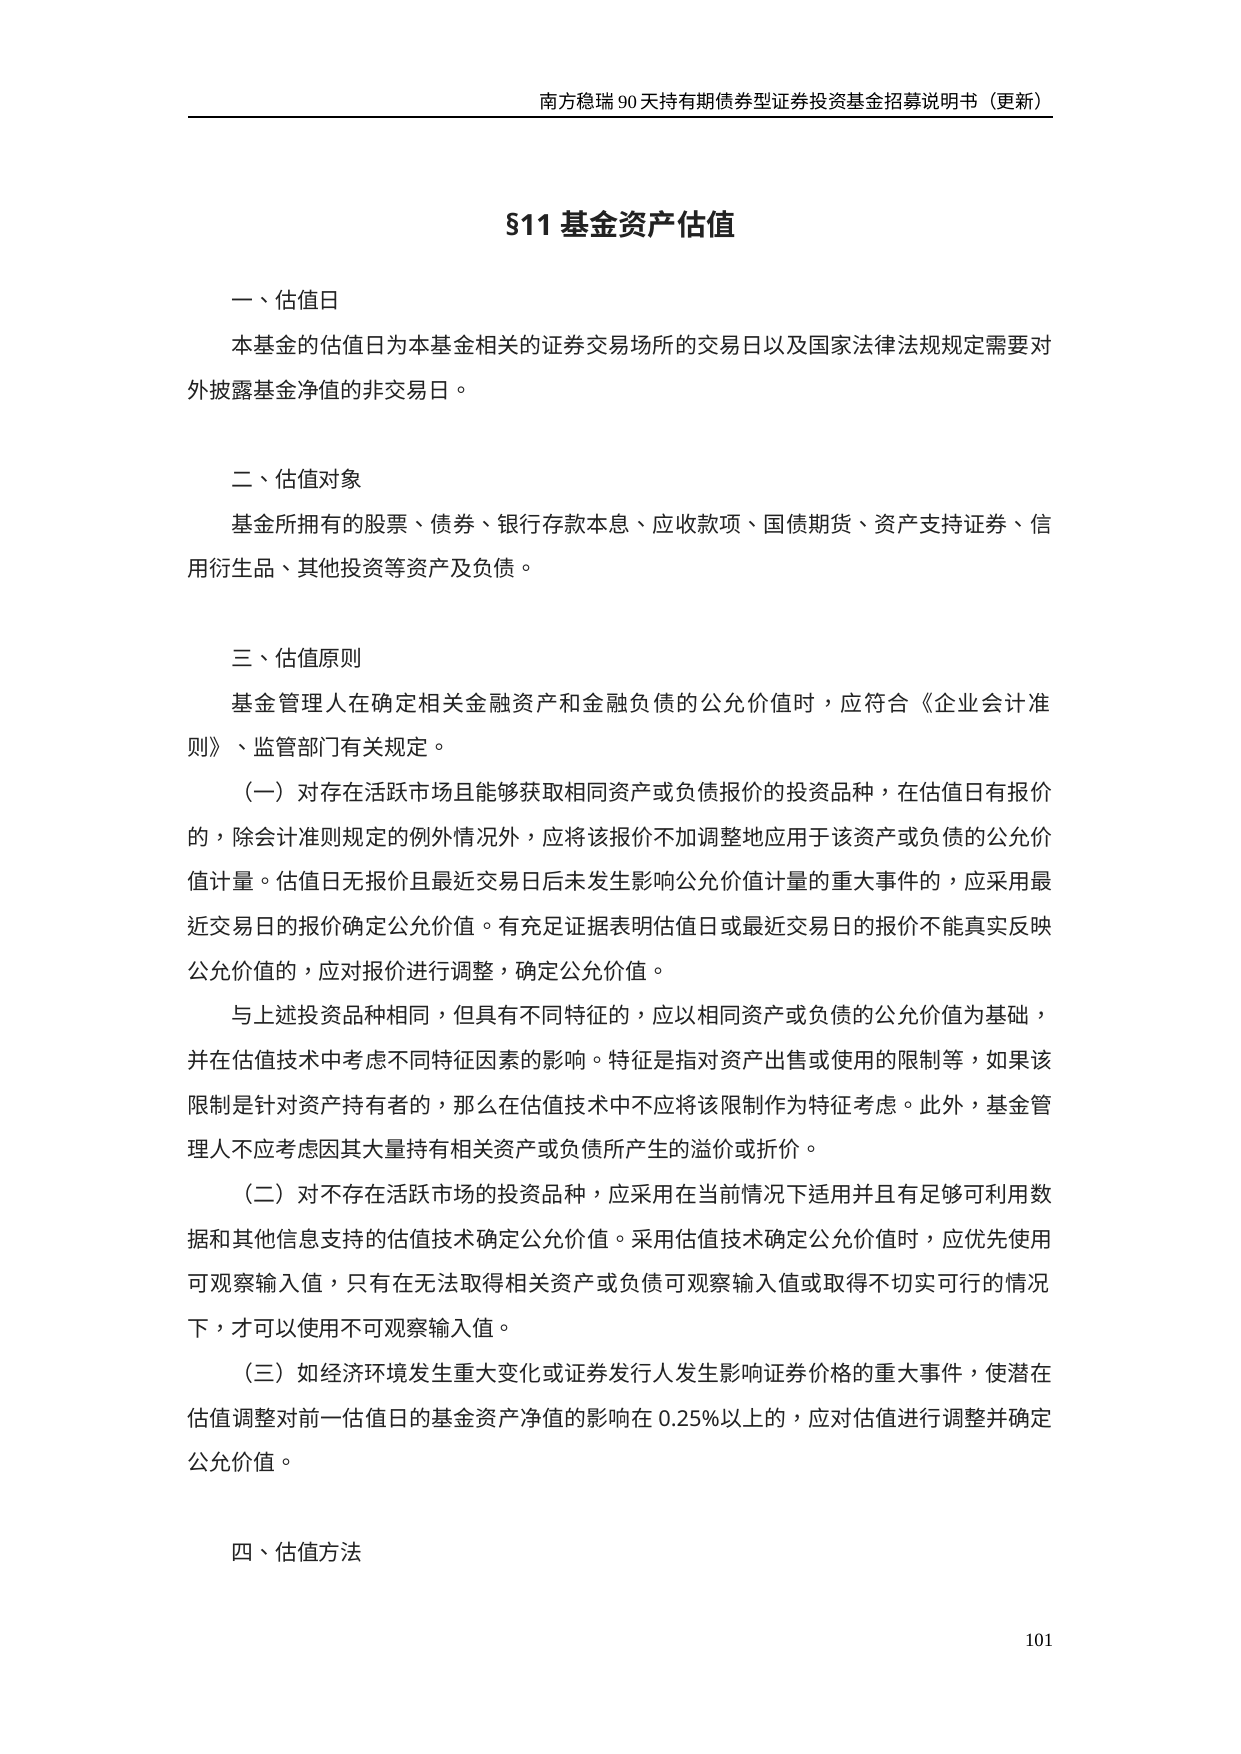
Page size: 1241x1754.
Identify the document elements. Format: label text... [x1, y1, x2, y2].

text 二、估值对象 [187, 464, 1053, 494]
text 与上述投资品种相同，但具有不同特征的，应以相同资产或负债的公允价值为基础，并在估值技术中考虑不同特征因素的影响。特征是指对资产出售或使用的限制等，如果该限制是针对资产持有者的，那么在估值技术中不应将该限制作为特征考虑。此外，基金管理人不应考虑因其大量持有相关资产或负债所产生的溢价或折价。 [187, 1000, 1053, 1164]
text 三、估值原则 [187, 643, 1053, 673]
text （一）对存在活跃市场且能够获取相同资产或负债报价的投资品种，在估值日有报价的，除会计准则规定的例外情况外，应将该报价不加调整地应用于该资产或负债的公允价值计量。估值日无报价且最近交易日后未发生影响公允价值计量的重大事件的，应采用最近交易日的报价确定公允价值。有充足证据表明估值日或最近交易日的报价不能真实反映公允价值的，应对报价进行调整，确定公允价值。 [187, 777, 1053, 985]
text 基金管理人在确定相关金融资产和金融负债的公允价值时，应符合《企业会计准则》、监管部门有关规定。 [187, 687, 1053, 762]
text §11 基金资产估值 [187, 191, 1053, 256]
text 本基金的估值日为本基金相关的证券交易场所的交易日以及国家法律法规规定需要对外披露基金净值的非交易日。 [187, 330, 1053, 404]
text （三）如经济环境发生重大变化或证券发行人发生影响证券价格的重大事件，使潜在估值调整对前一估值日的基金资产净值的影响在0.25%以上的，应对估值进行调整并确定公允价值。 [187, 1358, 1053, 1477]
text 基金所拥有的股票、债券、银行存款本息、应收款项、国债期货、资产支持证券、信用衍生品、其他投资等资产及负债。 [187, 509, 1053, 583]
text （二）对不存在活跃市场的投资品种，应采用在当前情况下适用并且有足够可利用数据和其他信息支持的估值技术确定公允价值。采用估值技术确定公允价值时，应优先使用可观察输入值，只有在无法取得相关资产或负债可观察输入值或取得不切实可行的情况下，才可以使用不可观察输入值。 [187, 1179, 1053, 1343]
text 一、估值日 [187, 285, 1053, 315]
text 四、估值方法 [187, 1537, 1053, 1566]
